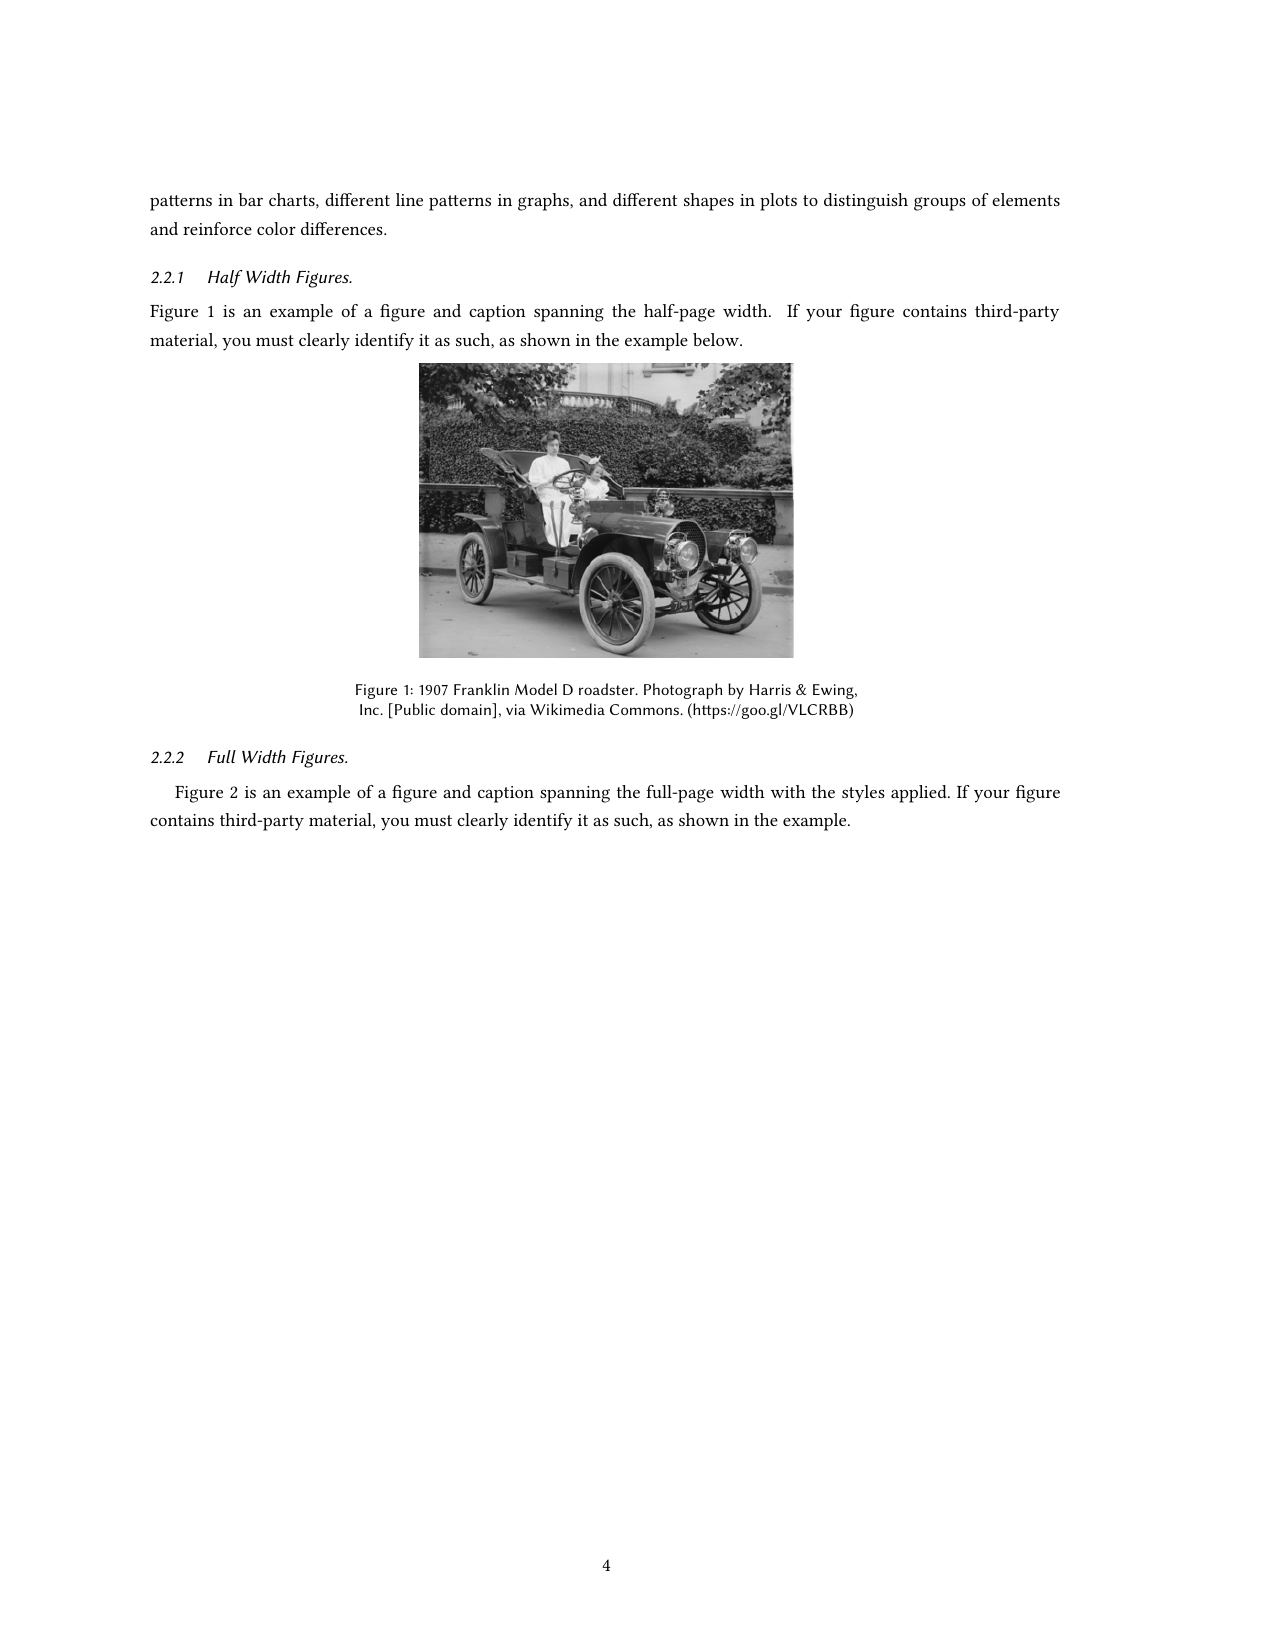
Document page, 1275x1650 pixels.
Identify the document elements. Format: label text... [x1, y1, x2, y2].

text Figure 1: 1907 Franklin Model D roadster. Photograph by Harris & Ewing, Inc. [Public domain], via Wikimedia Commons. (https://goo.gl/VLCRBB) [150, 678, 1062, 720]
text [150, 183, 1062, 239]
picture [419, 363, 794, 658]
text Figure 2 is an example of a figure and caption spanning the full-page width with the styles applied. If your figure contains third-party material, you must clearly identify it as such, as shown in the example. [150, 774, 1062, 831]
text Half Width Figures. [150, 264, 1062, 288]
text Figure 1 is an example of a figure and caption spanning the half-page width. If your figure contains third-party material, you must clearly identify it as such, as shown in the example below. [150, 294, 1062, 351]
text Full Width Figures. [150, 745, 1062, 768]
